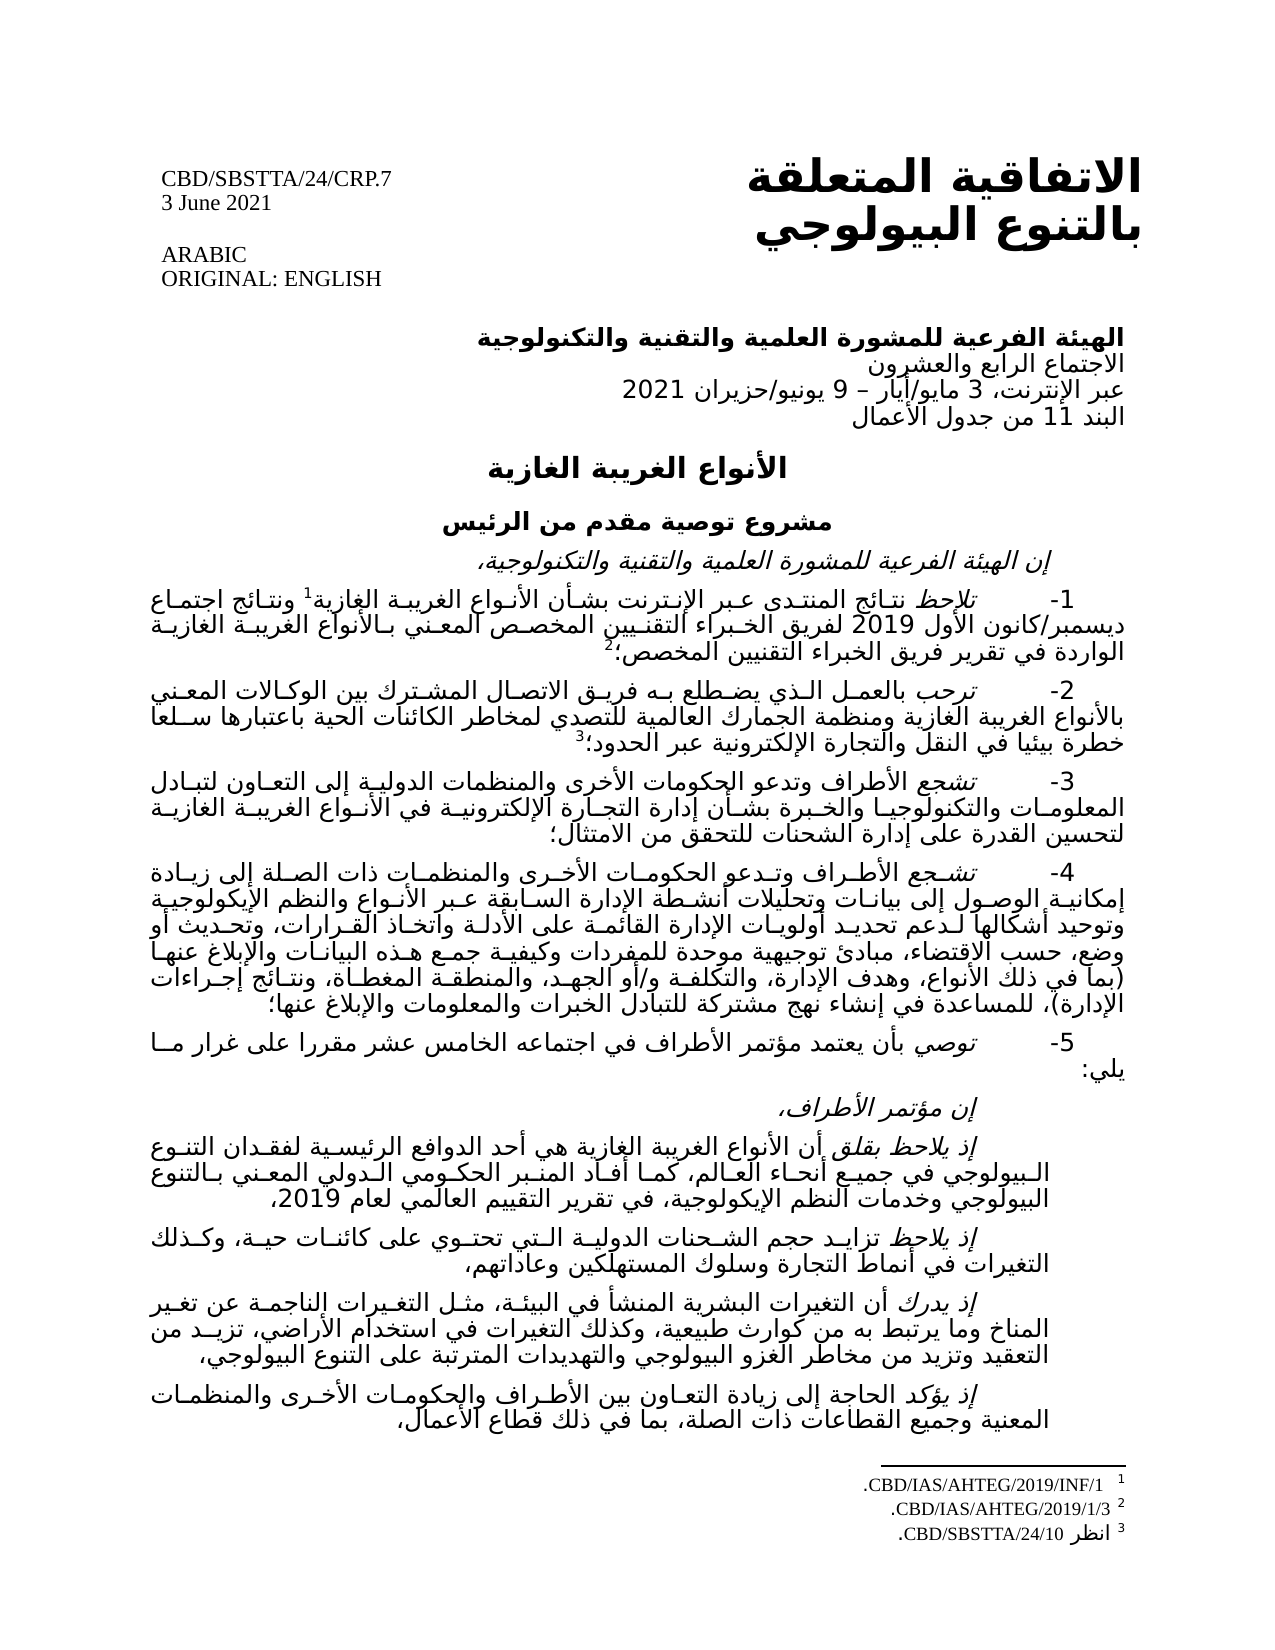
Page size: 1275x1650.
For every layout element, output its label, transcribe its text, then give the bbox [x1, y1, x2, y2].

list تشجع الأطراف وتدعو الحكومات الأخرى والمنظمات الدولية إلى التعاون لتبادل المعلومات والتكنولوجيا والخبرة بشأن إدارة التجارة الإلكترونية في الأنواع الغريبة الغازية لتحسين القدرة على إدارة الشحنات للتحقق من الامتثال؛ [150, 770, 1125, 848]
list توصي بأن يعتمد مؤتمر الأطراف في اجتماعه الخامس عشر مقررا على غرار ما يلي: [150, 1031, 1125, 1083]
list ترحب بالعمل الذي يضطلع به فريق الاتصال المشترك بين الوكالات المعني بالأنواع الغريبة الغازية ومنظمة الجمارك العالمية للتصدي لمخاطر الكائنات الحية باعتبارها سلعا خطرة بيئيا في النقل والتجارة الإلكترونية عبر الحدود؛ [150, 678, 1125, 757]
subtitle الأنواع الغريبة الغازية [150, 454, 1125, 485]
text إن مؤتمر الأطراف، [150, 1096, 1050, 1122]
text عبر الإنترنت، 3 مايو/أيار – 9 يونيو/حزيران 2021 [150, 378, 1125, 404]
text الاجتماع الرابع والعشرون [150, 352, 1125, 378]
table_header الاتفاقية المتعلقة بالتنوع البيولوجي [611, 141, 1155, 326]
text البند 11 من جدول الأعمال [150, 404, 1125, 431]
text إذ يلاحظ تزايد حجم الشحنات الدولية التي تحتوي على كائنات حية، وكذلك التغيرات في أنماط التجارة وسلوك المستهلكين وعاداتهم، [150, 1226, 1050, 1278]
text إذ يدرك أن التغيرات البشرية المنشأ في البيئة، مثل التغيرات الناجمة عن تغير المناخ وما يرتبط به من كوارث طبيعية، وكذلك التغيرات في استخدام الأراضي، تزيد من التعقيد وتزيد من مخاطر الغزو البيولوجي والتهديدات المترتبة على التنوع البيولوجي، [150, 1291, 1050, 1370]
text إذ يؤكد الحاجة إلى زيادة التعاون بين الأطراف والحكومات الأخرى والمنظمات المعنية وجميع القطاعات ذات الصلة، بما في ذلك قطاع الأعمال، [150, 1382, 1050, 1435]
list تشجع الأطراف وتدعو الحكومات الأخرى والمنظمات ذات الصلة إلى زيادة إمكانية الوصول إلى بيانات وتحليلات أنشطة الإدارة السابقة عبر الأنواع والنظم الإيكولوجية وتوحيد أشكالها لدعم تحديد أولويات الإدارة القائمة على الأدلة واتخاذ القرارات، وتحديث أو وضع، حسب الاقتضاء، مبادئ توجيهية موحدة للمفردات وكيفية جمع هذه البيانات والإبلاغ عنها (بما في ذلك الأنواع، وهدف الإدارة، والتكلفة و/أو الجهد، والمنطقة المغطاة، ونتائج إجراءات الإدارة)، للمساعدة في إنشاء نهج مشتركة للتبادل الخبرات والمعلومات والإبلاغ عنها؛ [150, 861, 1125, 1018]
subtitle مشروع توصية مقدم من الرئيس [150, 510, 1125, 536]
text الهيئة الفرعية للمشورة العلمية والتقنية والتكنولوجية [150, 326, 1125, 352]
list تلاحظ نتائج المنتدى عبر الإنترنت بشأن الأنواع الغريبة الغازية ونتائج اجتماع ديسمبر/كانون الأول 2019 لفريق الخبراء التقنيين المخصص المعني بالأنواع الغريبة الغازية الواردة في تقرير فريق الخبراء التقنيين المخصص؛ [150, 587, 1125, 666]
list إن الهيئة الفرعية للمشورة العلمية والتقنية والتكنولوجية، [150, 548, 1125, 575]
text إذ يلاحظ بقلق أن الأنواع الغريبة الغازية هي أحد الدوافع الرئيسية لفقدان التنوع البيولوجي في جميع أنحاء العالم، كما أفاد المنبر الحكومي الدولي المعني بالتنوع البيولوجي وخدمات النظم الإيكولوجية، في تقرير التقييم العالمي لعام 2019، [150, 1135, 1050, 1213]
table_header 3 June 2021 ARABIC ORIGINAL: ENGLISH [150, 141, 611, 326]
